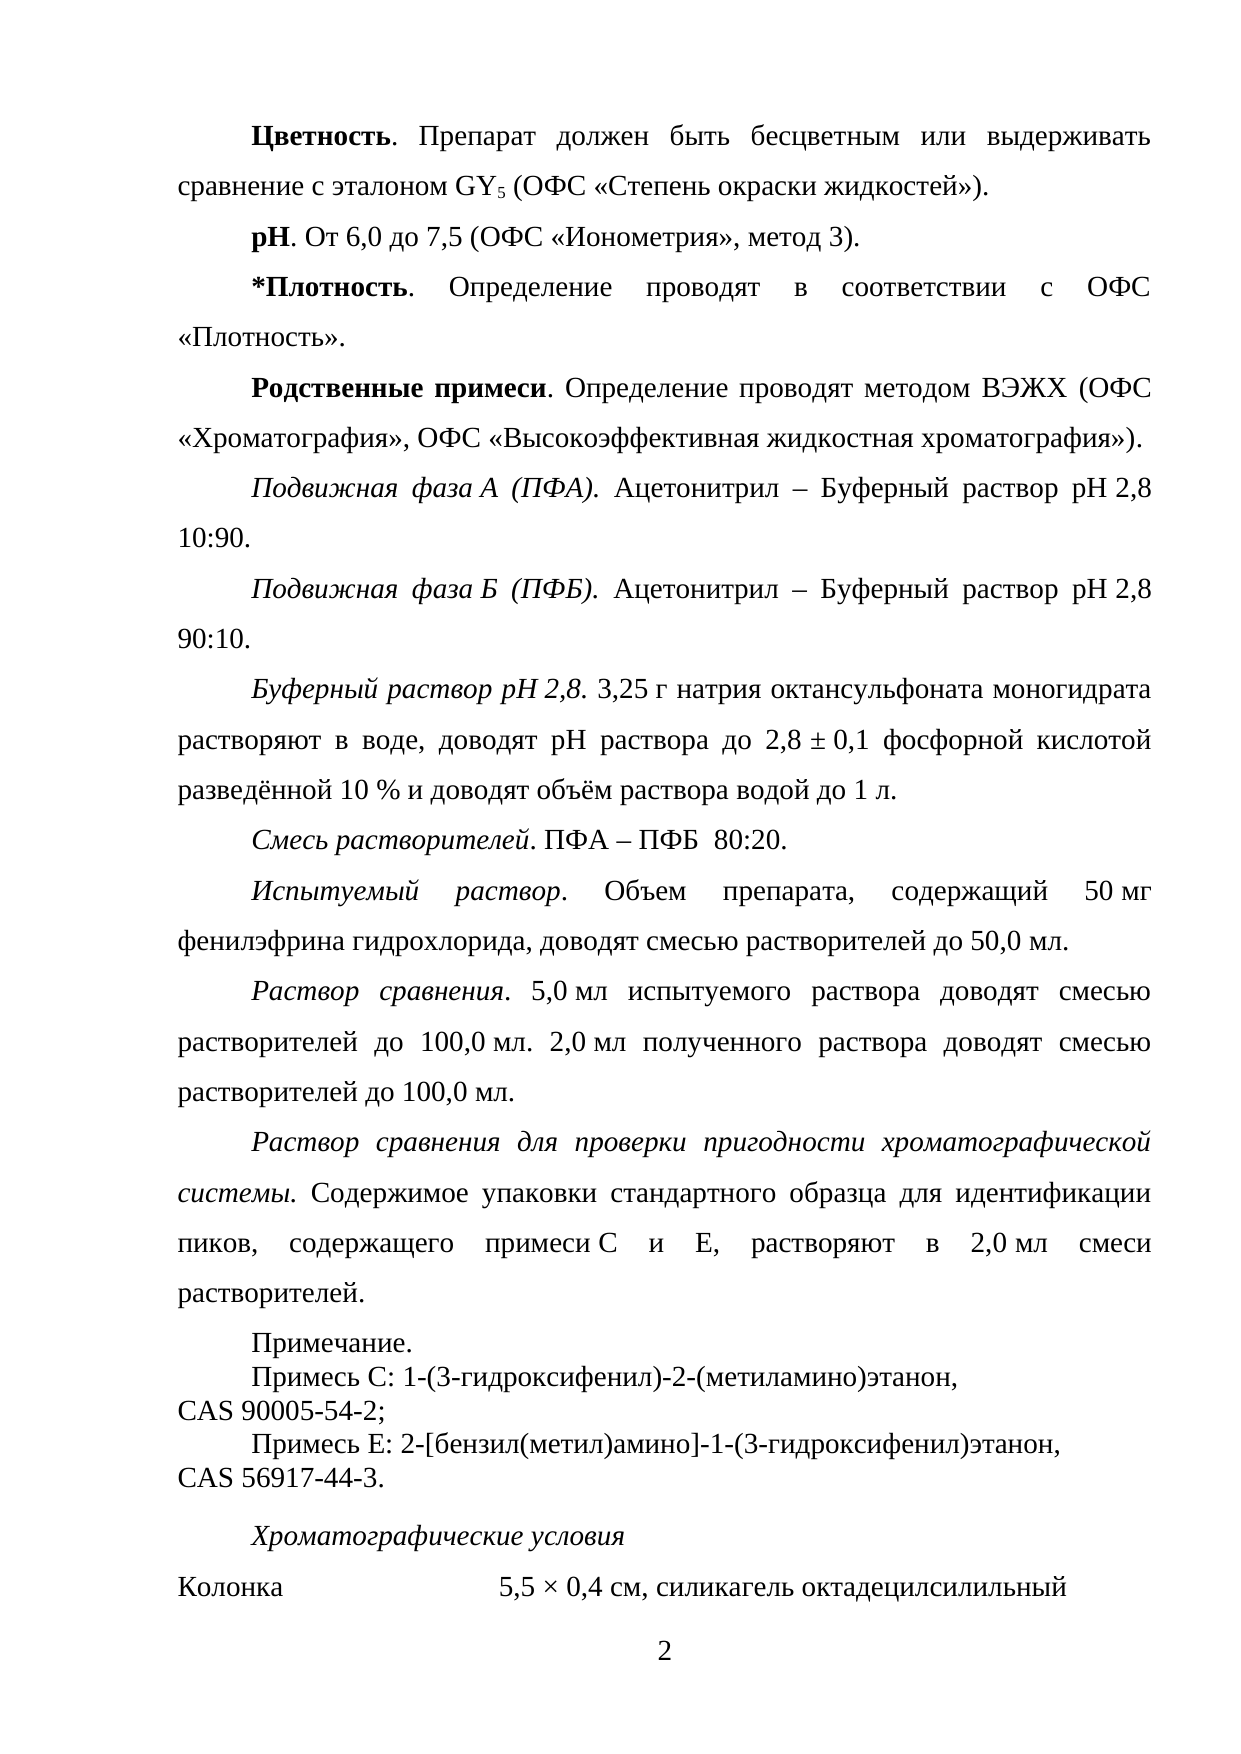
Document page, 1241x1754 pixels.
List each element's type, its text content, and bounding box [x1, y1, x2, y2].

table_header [487, 1569, 1152, 1606]
text Примечание. [177, 1326, 1152, 1359]
text *Плотность. Определение проводят в соответствии с ОФС «Плотность». [177, 269, 1152, 353]
text Испытуемый раствор. Объем препарата, содержащий 50 мг фенилэфрина гидрохлорида, доводят смесью растворителей до 50,0 мл. [177, 873, 1152, 957]
text Примесь E: 2-[бензил(метил)амино]-1-(3-гидроксифенил)этанон, CAS 56917-44-3. [177, 1426, 1152, 1493]
text pH. От 6,0 до 7,5 (ОФС «Ионометрия», метод 3). [177, 219, 1152, 252]
text Родственные примеси. Определение проводят методом ВЭЖХ (ОФС «Хроматография», ОФС «Высокоэффективная жидкостная хроматография»). [177, 370, 1152, 453]
text Подвижная фаза Б (ПФБ). Ацетонитрил – Буферный раствор рН 2,8 90:10. [177, 571, 1152, 655]
text Подвижная фаза А (ПФА). Ацетонитрил – Буферный раствор рН 2,8 10:90. [177, 470, 1152, 554]
text Смесь растворителей. ПФА – ПФБ 80:20. [177, 822, 1152, 856]
text Буферный раствор pH 2,8. 3,25 г натрия октансульфоната моногидрата растворяют в воде, доводят рН раствора до 2,8 ± 0,1 фосфорной кислотой разведённой 10 % и доводят объём раствора водой до 1 л. [177, 672, 1152, 806]
text Раствор сравнения для проверки пригодности хроматографической системы. Содержимое упаковки стандартного образца для идентификации пиков, содержащего примеси С и Е, растворяют в 2,0 мл смеси растворителей. [177, 1124, 1152, 1309]
table_header Колонка [166, 1569, 487, 1606]
text Хроматографические условия [177, 1518, 1152, 1552]
text Цветность. Препарат должен быть бесцветным или выдерживать сравнение с эталоном GY5 (ОФС «Степень окраски жидкостей»). [177, 118, 1152, 202]
text Раствор сравнения. 5,0 мл испытуемого раствора доводят смесью растворителей до 100,0 мл. 2,0 мл полученного раствора доводят смесью растворителей до 100,0 мл. [177, 973, 1152, 1108]
text Примесь C: 1-(3-гидроксифенил)-2-(метиламино)этанон, CAS 90005-54-2; [177, 1359, 1152, 1426]
